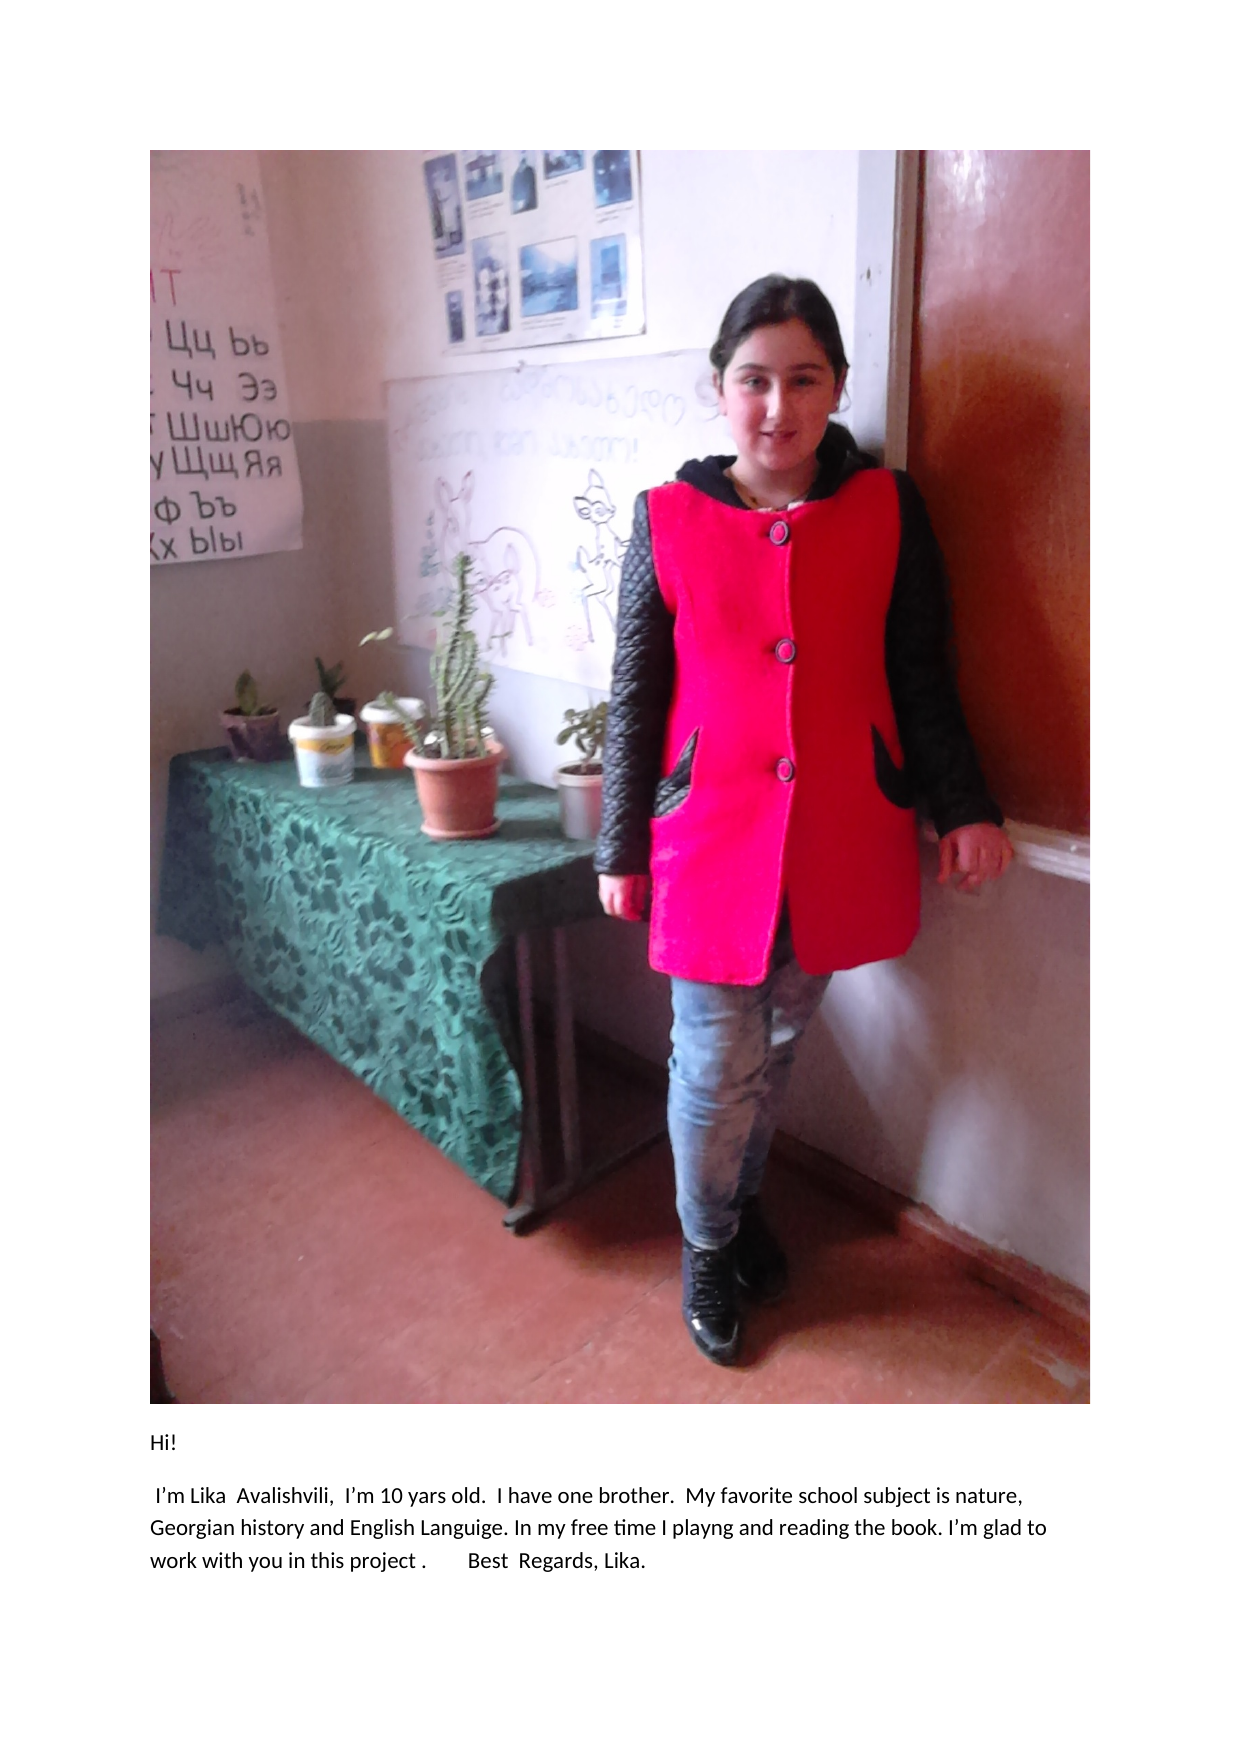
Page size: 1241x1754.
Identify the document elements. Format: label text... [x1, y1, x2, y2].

text Hi! [150, 1428, 1090, 1456]
picture [150, 150, 1091, 1404]
text I’m Lika Avalishvili, I’m 10 yars old. I have one brother. My favorite school subject is nature, Georgian history and English Languige. In my free time I playng and reading the book. I’m glad to work with you in this project . Best Regards, Lika. [150, 1481, 1090, 1574]
